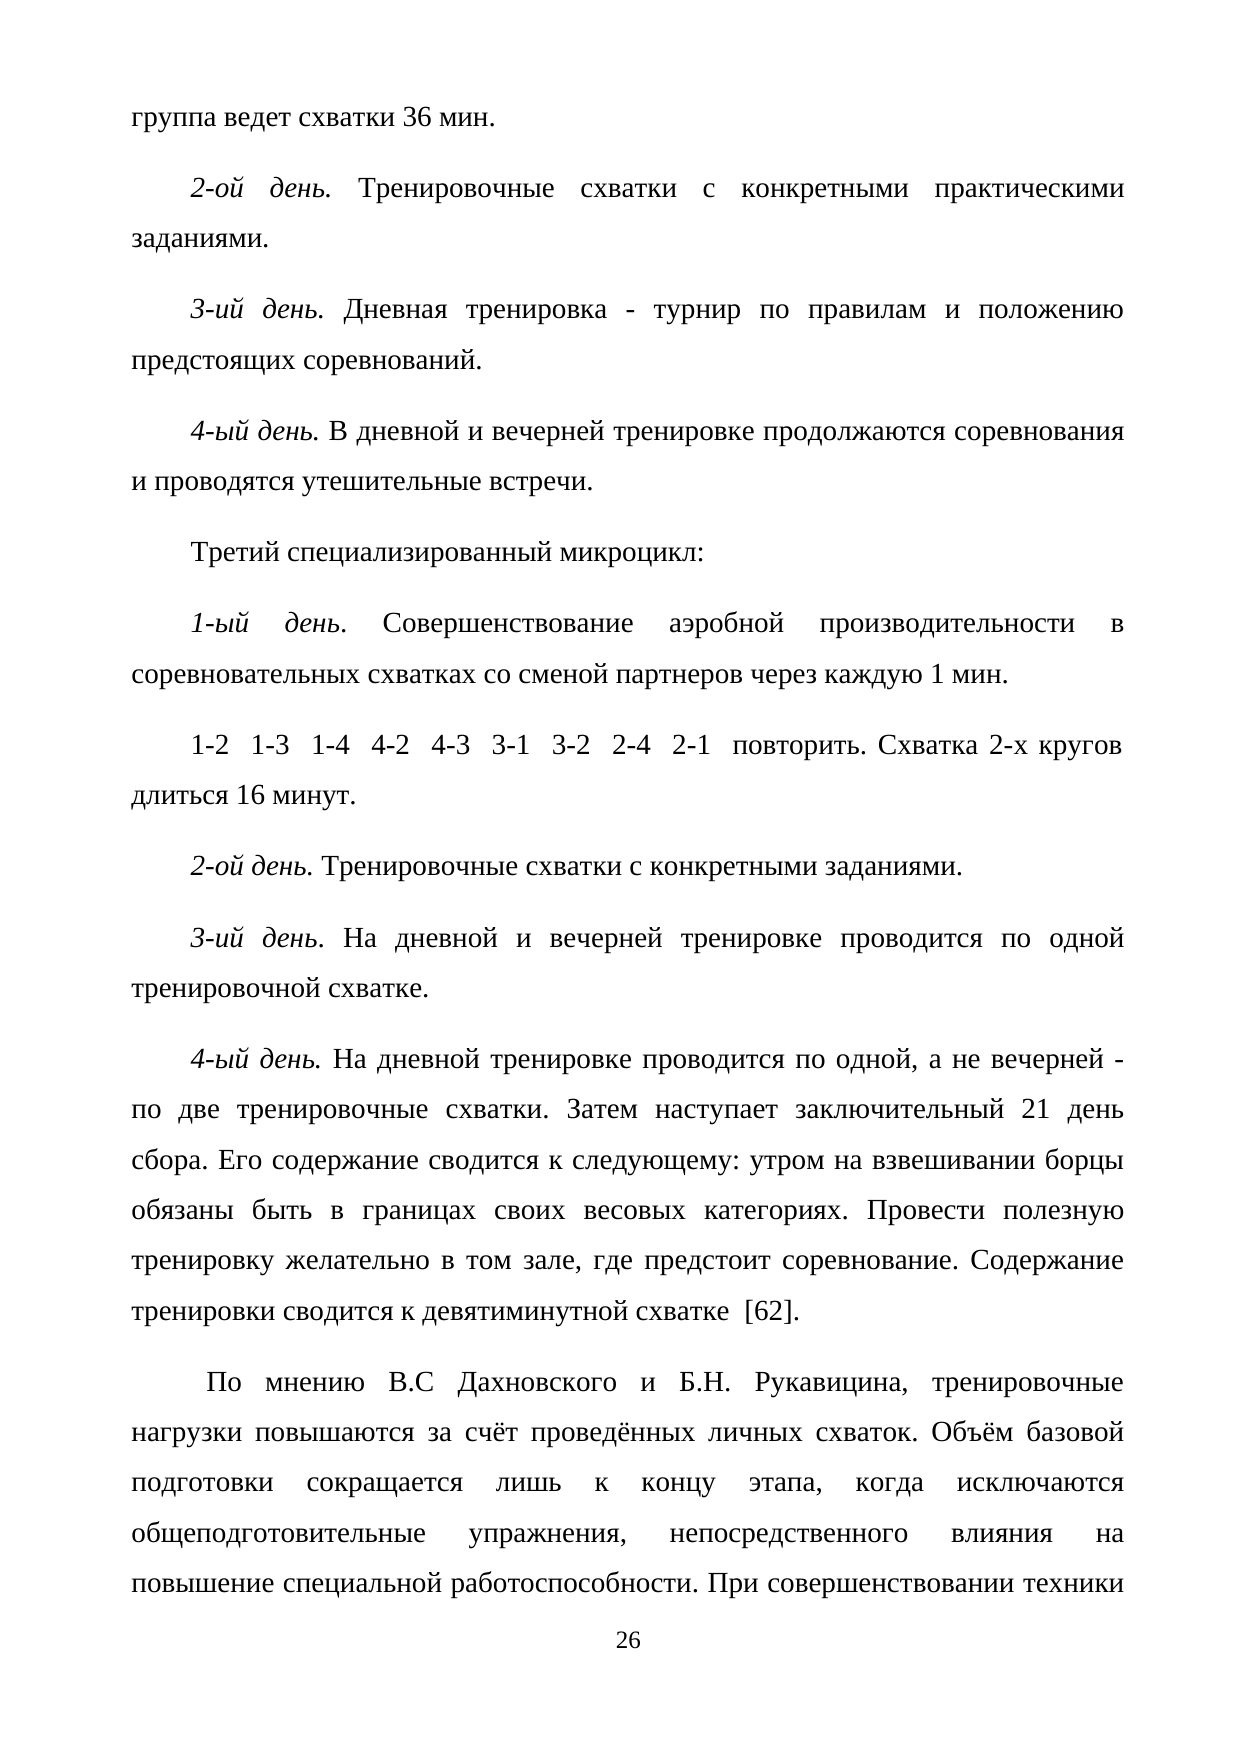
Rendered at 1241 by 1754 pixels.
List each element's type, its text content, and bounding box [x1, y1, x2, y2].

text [131, 1364, 1125, 1599]
text 2-ой день. Тренировочные схватки с конкретными практическими заданиями. [131, 170, 1125, 254]
text 4-ый день. В дневной и вечерней тренировке продолжаются соревнования и проводятся утешительные встречи. [131, 413, 1125, 497]
text 1-2 1-3 1-4 4-2 4-3 3-1 3-2 2-4 2-1 повторить. Схватка 2-х кругов длиться 16 минут. [131, 727, 1125, 811]
text 1-ый день. Совершенствование аэробной производительности в соревновательных схватках со сменой партнеров через каждую 1 мин. [131, 606, 1125, 689]
text Третий специализированный микроцикл: [131, 534, 1125, 568]
text 2-ой день. Тренировочные схватки с конкретными заданиями. [131, 848, 1125, 882]
text 3-ий день. На дневной и вечерней тренировке проводится по одной тренировочной схватке. [131, 920, 1125, 1003]
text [131, 99, 1125, 132]
text 4-ый день. На дневной тренировке проводится по одной, а не вечерней - по две тренировочные схватки. Затем наступает заключительный 21 день сбора. Его содержание сводится к следующему: утром на взвешивании борцы обязаны быть в границах своих весовых категориях. Провести полезную тренировку желательно в том зале, где предстоит соревнование. Содержание тренировки сводится к девятиминутной схватке [62]. [131, 1041, 1125, 1326]
text 3-ий день. Дневная тренировка - турнир по правилам и положению предстоящих соревнований. [131, 292, 1125, 375]
